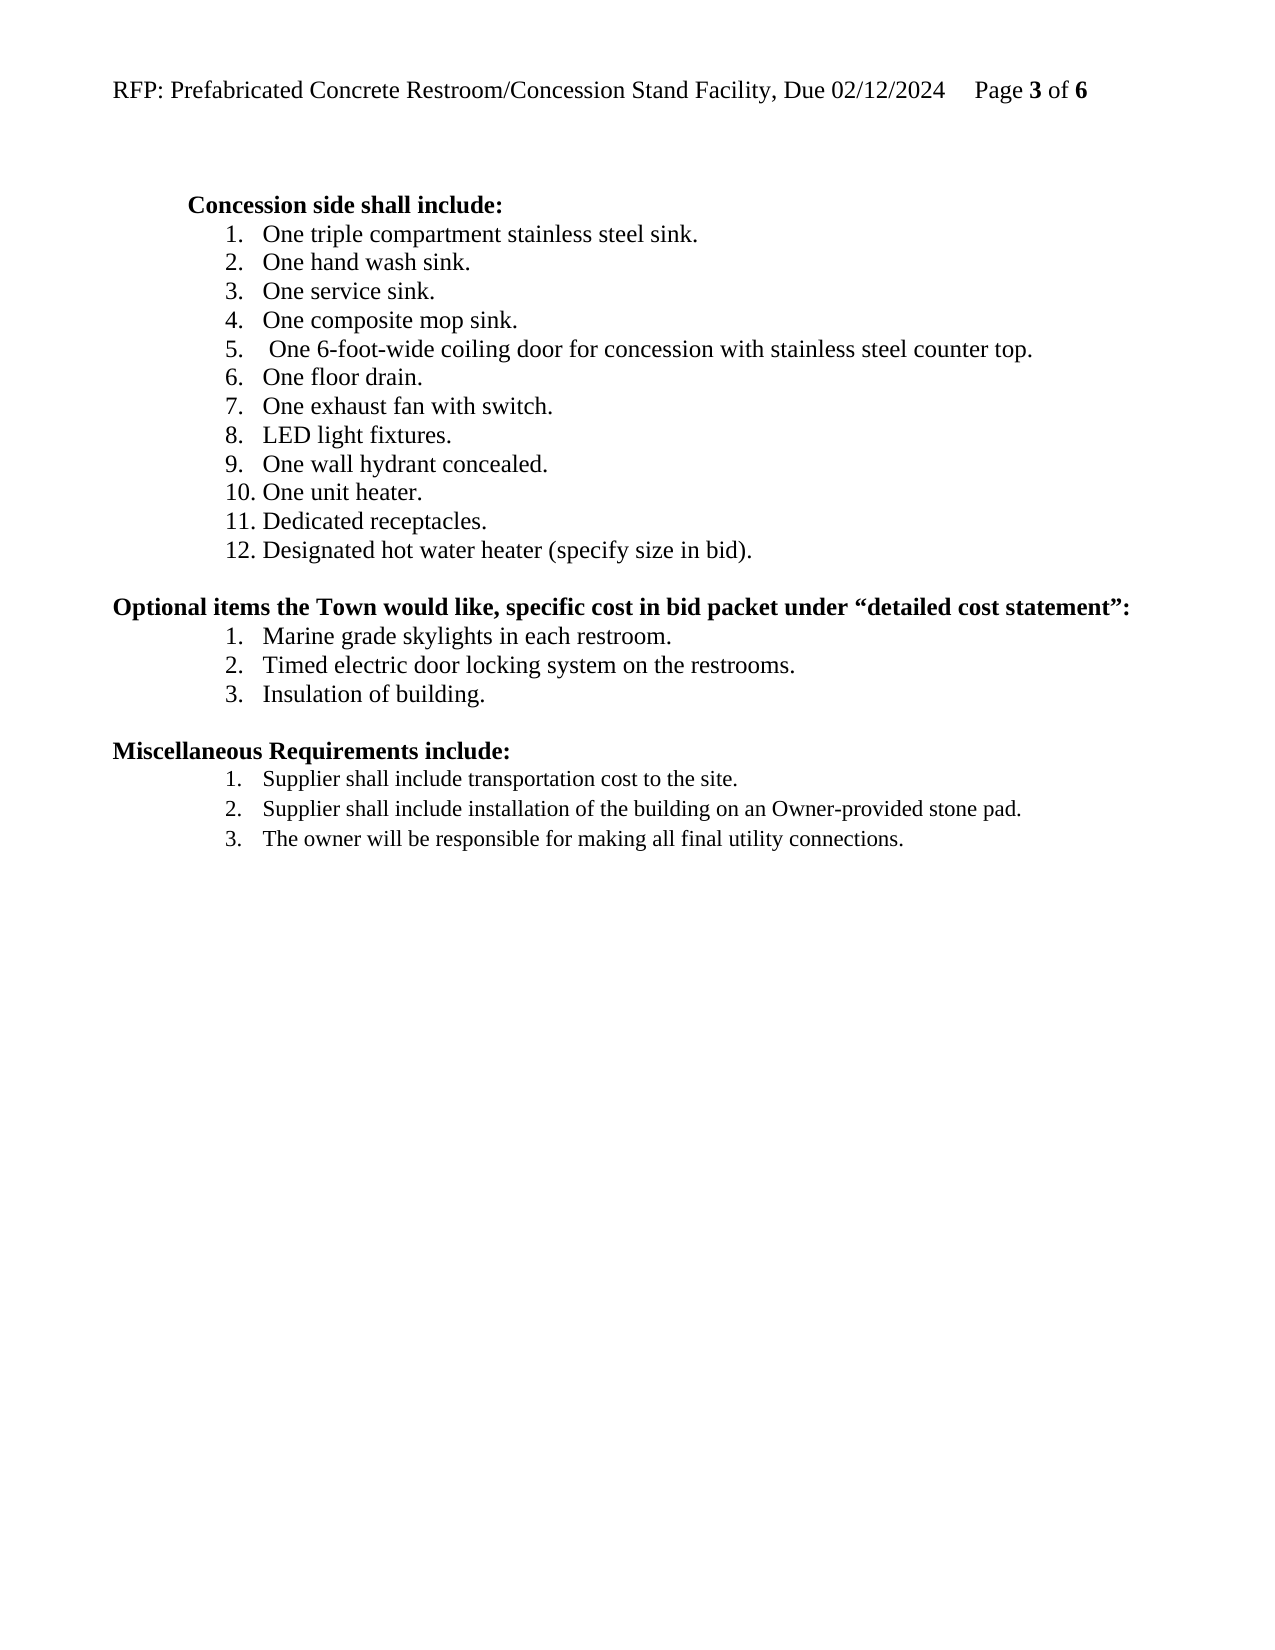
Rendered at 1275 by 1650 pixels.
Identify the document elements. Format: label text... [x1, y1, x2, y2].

list One floor drain. [225, 362, 1162, 391]
list One exhaust fan with switch. [225, 391, 1162, 420]
list One unit heater. [225, 477, 1162, 506]
list The owner will be responsible for making all final utility connections. [225, 825, 1162, 852]
text Miscellaneous Requirements include: [112, 736, 1162, 765]
list One service sink. [225, 276, 1162, 305]
list Designated hot water heater (specify size in bid). [225, 535, 1162, 564]
text Concession side shall include: [187, 190, 1162, 219]
list Insulation of building. [225, 679, 1162, 707]
list LED light fixtures. [225, 420, 1162, 449]
text Optional items the Town would like, specific cost in bid packet under “detailed cost statement”: [112, 592, 1162, 621]
list Supplier shall include transportation cost to the site. [225, 765, 1162, 791]
list One hand wash sink. [225, 247, 1162, 276]
list Marine grade skylights in each restroom. [225, 621, 1162, 650]
list One wall hydrant concealed. [225, 449, 1162, 477]
list One triple compartment stainless steel sink. [225, 219, 1162, 247]
list Timed electric door locking system on the restrooms. [225, 650, 1162, 679]
list Dedicated receptacles. [225, 506, 1162, 535]
list One composite mop sink. [225, 305, 1162, 334]
list One 6-foot-wide coiling door for concession with stainless steel counter top. [225, 334, 1162, 362]
list Supplier shall include installation of the building on an Owner-provided stone pad. [225, 795, 1162, 822]
